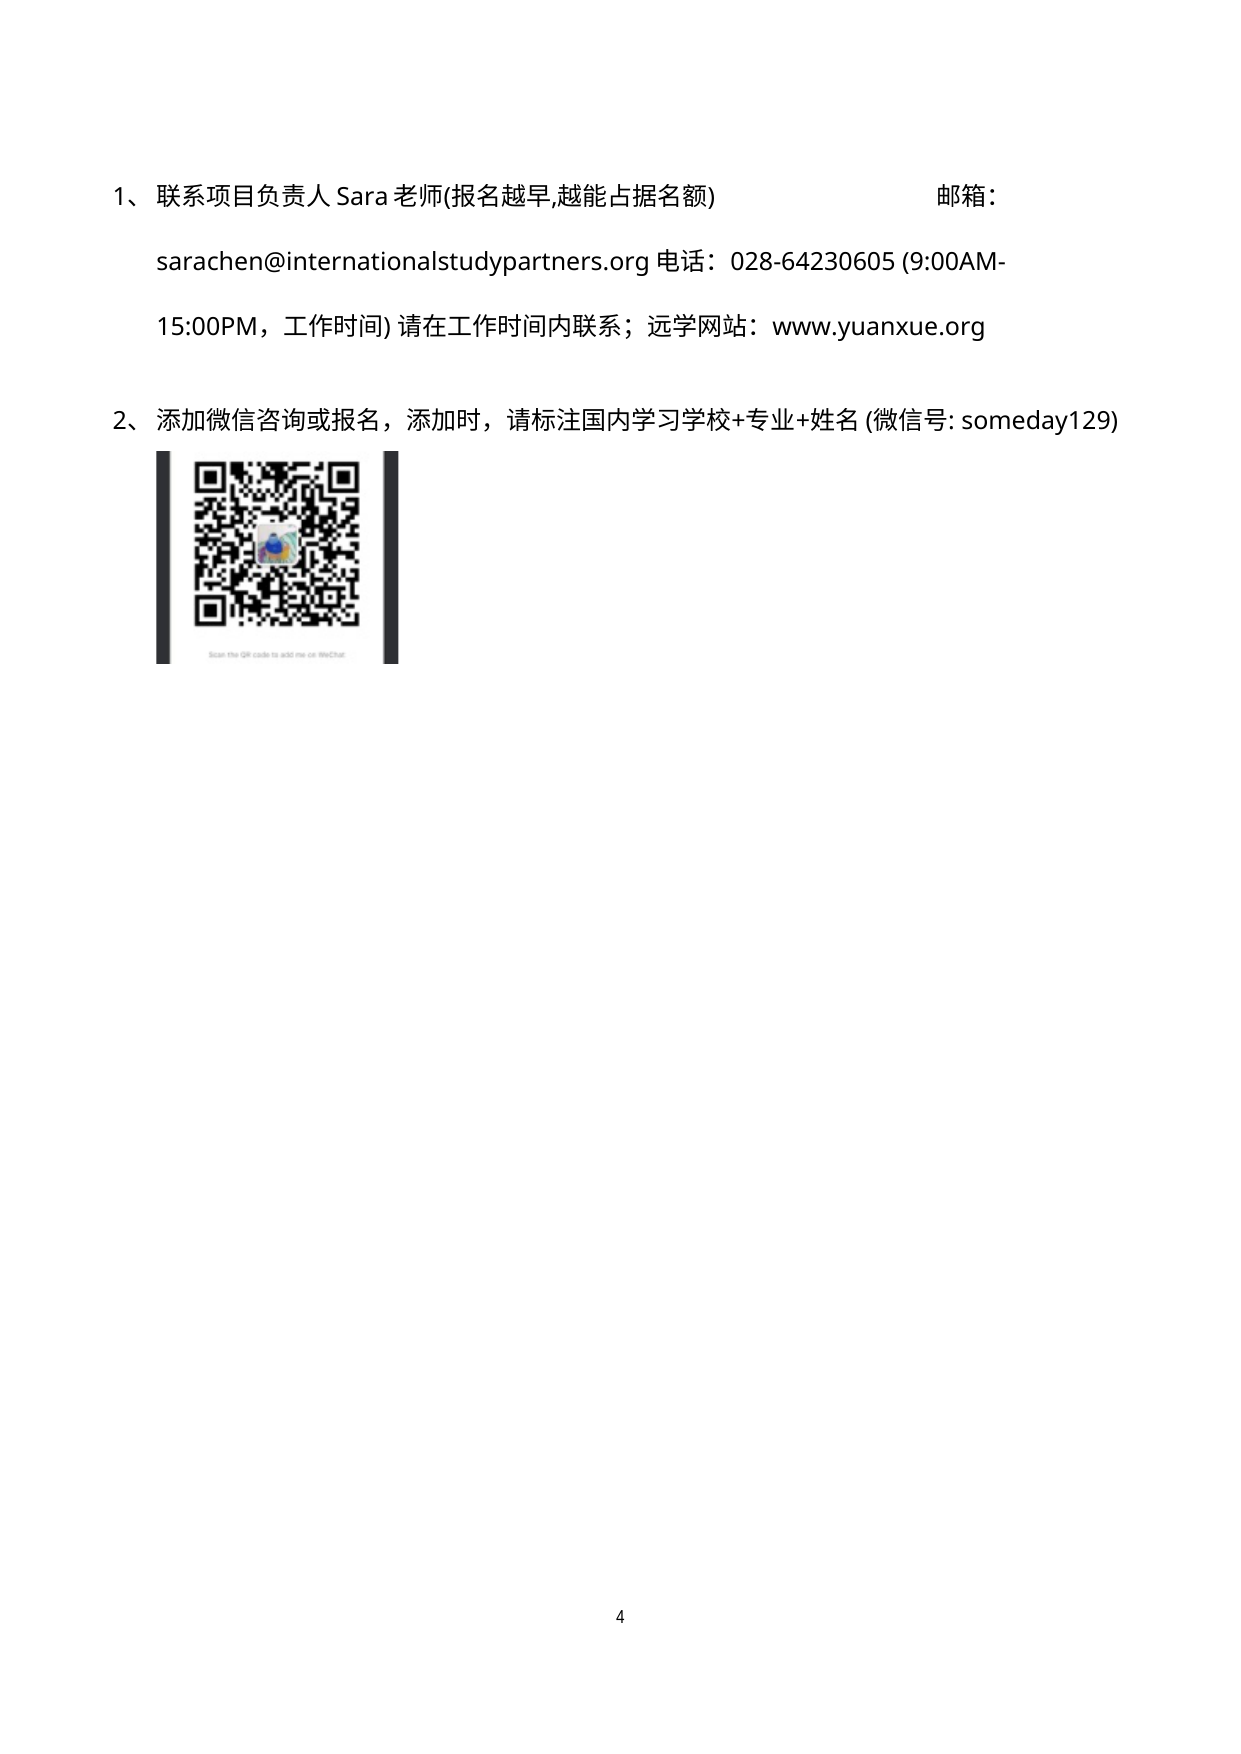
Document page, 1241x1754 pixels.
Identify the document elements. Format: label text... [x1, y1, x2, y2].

picture [156, 451, 399, 664]
list 添加微信咨询或报名，添加时，请标注国内学习学校+专业+姓名 (微信号: someday129) [112, 386, 1128, 679]
list 联系项目负责人Sara老师(报名越早,越能占据名额) 邮箱：sarachen@internationalstudypartners.org电话：028-64230605 (9:00AM-15:00PM，工作时间) 请在工作时间内联系；远学网站：www.yuanxue.org [112, 162, 1128, 357]
